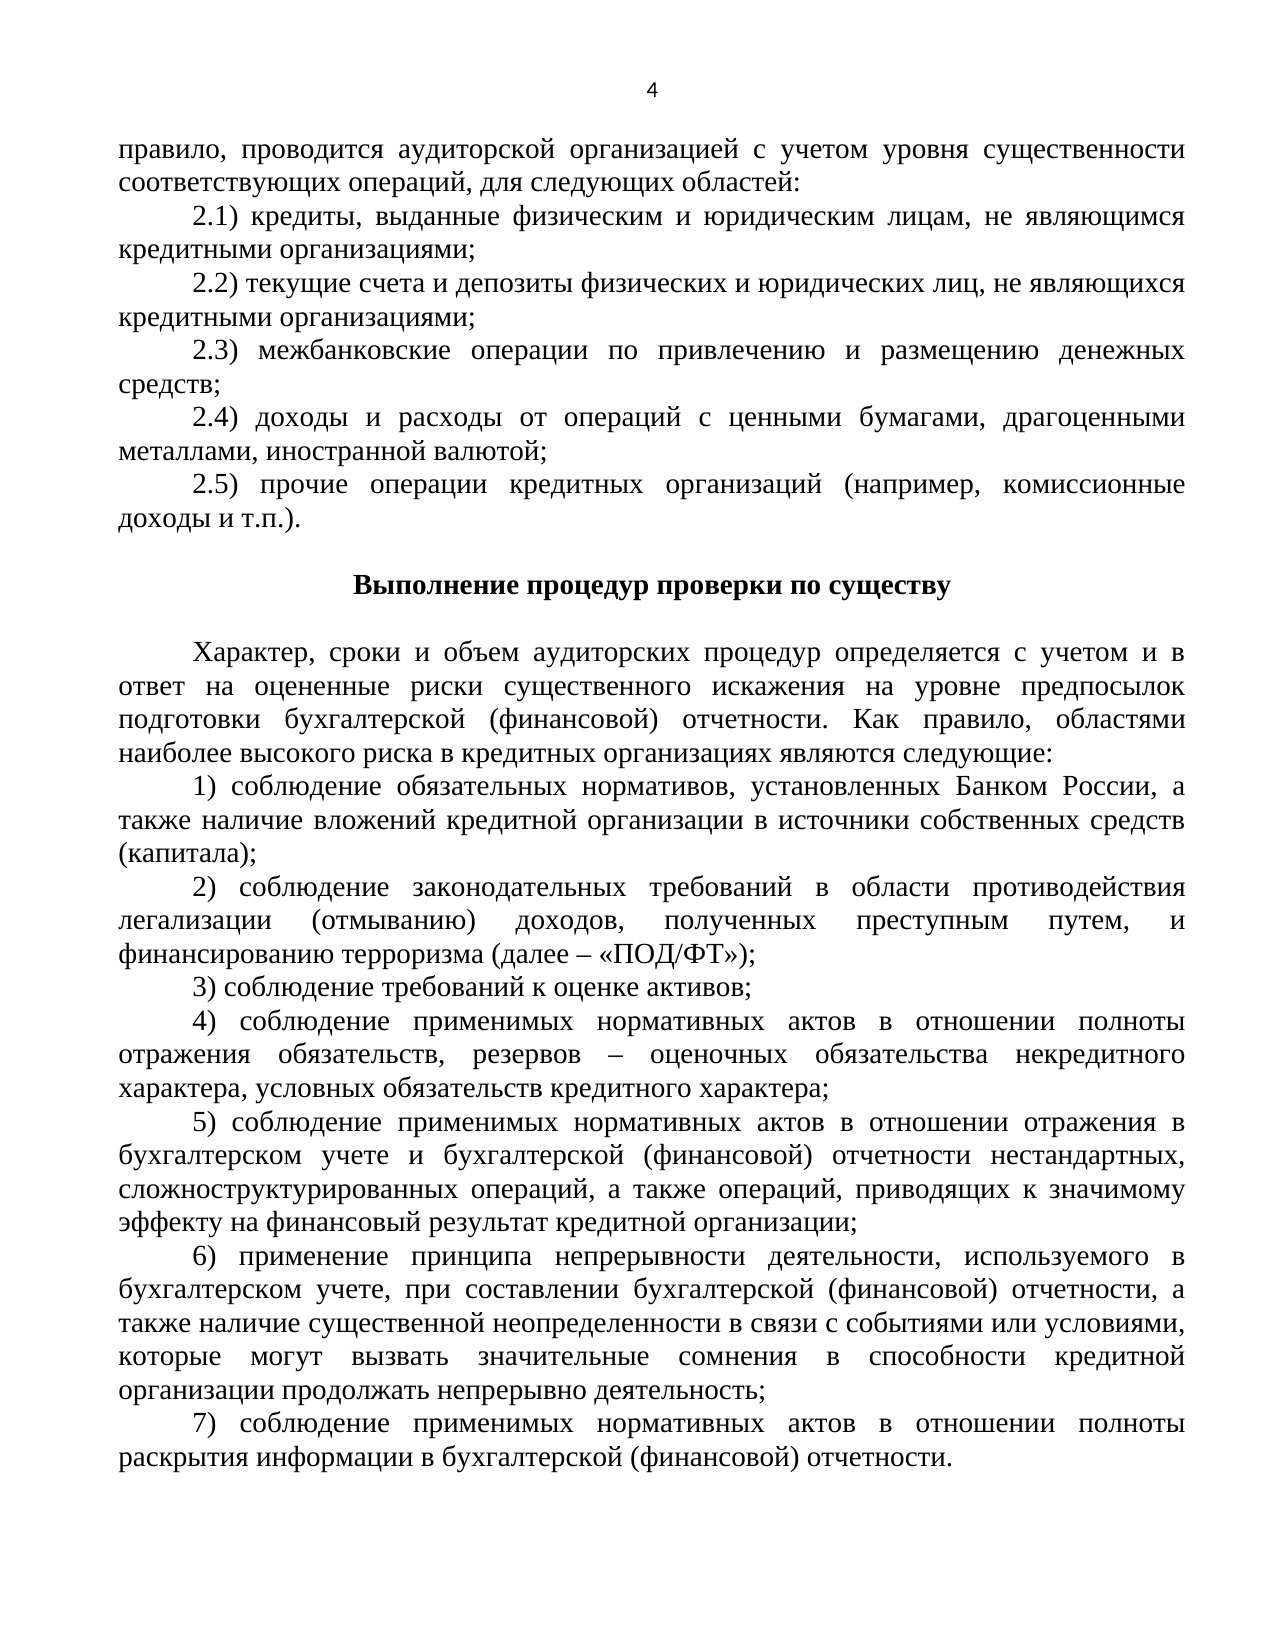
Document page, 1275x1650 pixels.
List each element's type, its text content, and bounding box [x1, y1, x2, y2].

text 6) применение принципа непрерывности деятельности, используемого в бухгалтерском учете, при составлении бухгалтерской (финансовой) отчетности, а также наличие существенной неопределенности в связи с событиями или условиями, которые могут вызвать значительные сомнения в способности кредитной организации продолжать непрерывно деятельность; [118, 1238, 1186, 1406]
text 2) соблюдение законодательных требований в области противодействия легализации (отмыванию) доходов, полученных преступным путем, и финансированию терроризма (далее – «ПОД/ФТ»); [118, 869, 1186, 969]
text 2.3) межбанковские операции по привлечению и размещению денежных средств; [118, 332, 1186, 399]
text 1) соблюдение обязательных нормативов, установленных Банком России, а также наличие вложений кредитной организации в источники собственных средств (капитала); [118, 768, 1186, 869]
text 7) соблюдение применимых нормативных актов в отношении полноты раскрытия информации в бухгалтерской (финансовой) отчетности. [118, 1406, 1186, 1473]
text Характер, сроки и объем аудиторских процедур определяется с учетом и в ответ на оцененные риски существенного искажения на уровне предпосылок подготовки бухгалтерской (финансовой) отчетности. Как правило, областями наиболее высокого риска в кредитных организациях являются следующие: [118, 634, 1186, 768]
text 2.5) прочие операции кредитных организаций (например, комиссионные доходы и т.п.). [118, 466, 1186, 533]
text 5) соблюдение применимых нормативных актов в отношении отражения в бухгалтерском учете и бухгалтерской (финансовой) отчетности нестандартных, сложноструктурированных операций, а также операций, приводящих к значимому эффекту на финансовый результат кредитной организации; [118, 1104, 1186, 1238]
text 2.4) доходы и расходы от операций с ценными бумагами, драгоценными металлами, иностранной валютой; [118, 399, 1186, 466]
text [118, 131, 1186, 198]
text 2.1) кредиты, выданные физическим и юридическим лицам, не являющимся кредитными организациями; [118, 198, 1186, 265]
text 2.2) текущие счета и депозиты физических и юридических лиц, не являющихся кредитными организациями; [118, 265, 1186, 332]
subtitle Выполнение процедур проверки по существу [118, 567, 1186, 601]
text 3) соблюдение требований к оценке активов; [118, 969, 1186, 1003]
text 4) соблюдение применимых нормативных актов в отношении полноты отражения обязательств, резервов – оценочных обязательства некредитного характера, условных обязательств кредитного характера; [118, 1003, 1186, 1104]
